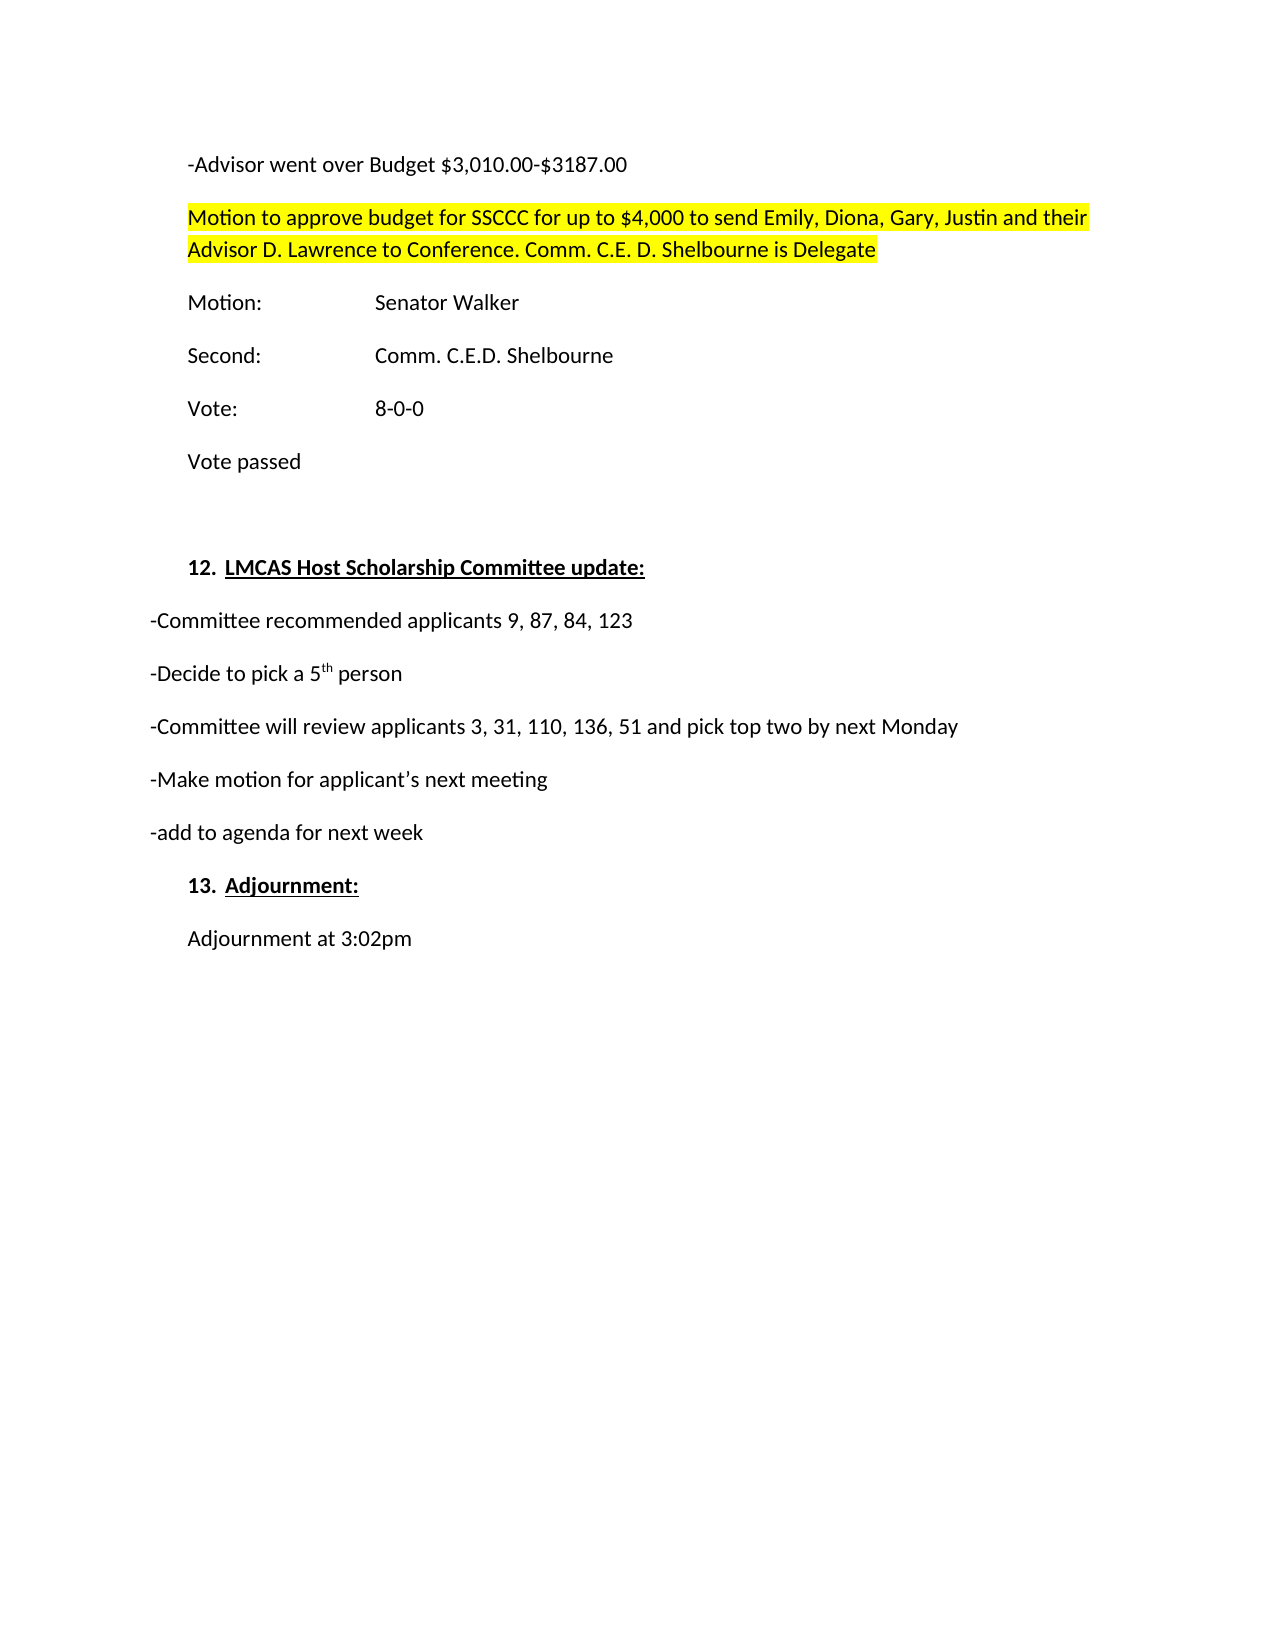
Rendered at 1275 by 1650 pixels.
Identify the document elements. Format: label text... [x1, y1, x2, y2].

list Adjournment: [187, 871, 1125, 899]
text -Make motion for applicant’s next meeting [150, 765, 1125, 793]
text -Committee recommended applicants 9, 87, 84, 123 [150, 606, 1125, 634]
text -add to agenda for next week [150, 818, 1125, 846]
list LMCAS Host Scholarship Committee update: [187, 553, 1125, 581]
text Vote passed [187, 447, 1125, 475]
text -Committee will review applicants 3, 31, 110, 136, 51 and pick top two by next Monday [150, 712, 1125, 740]
text Vote: 8-0-0 [187, 394, 1125, 422]
text Motion to approve budget for SSCCC for up to $4,000 to send Emily, Diona, Gary, Justin and their Advisor D. Lawrence to Conference. Comm. C.E. D. Shelbourne is Delegate [187, 203, 1125, 263]
text Adjournment at 3:02pm [187, 924, 1125, 952]
text -Decide to pick a 5th person [150, 659, 1125, 687]
text -Advisor went over Budget $3,010.00-$3187.00 [187, 150, 1125, 178]
text Motion: Senator Walker [187, 288, 1125, 316]
text Second: Comm. C.E.D. Shelbourne [187, 341, 1125, 369]
